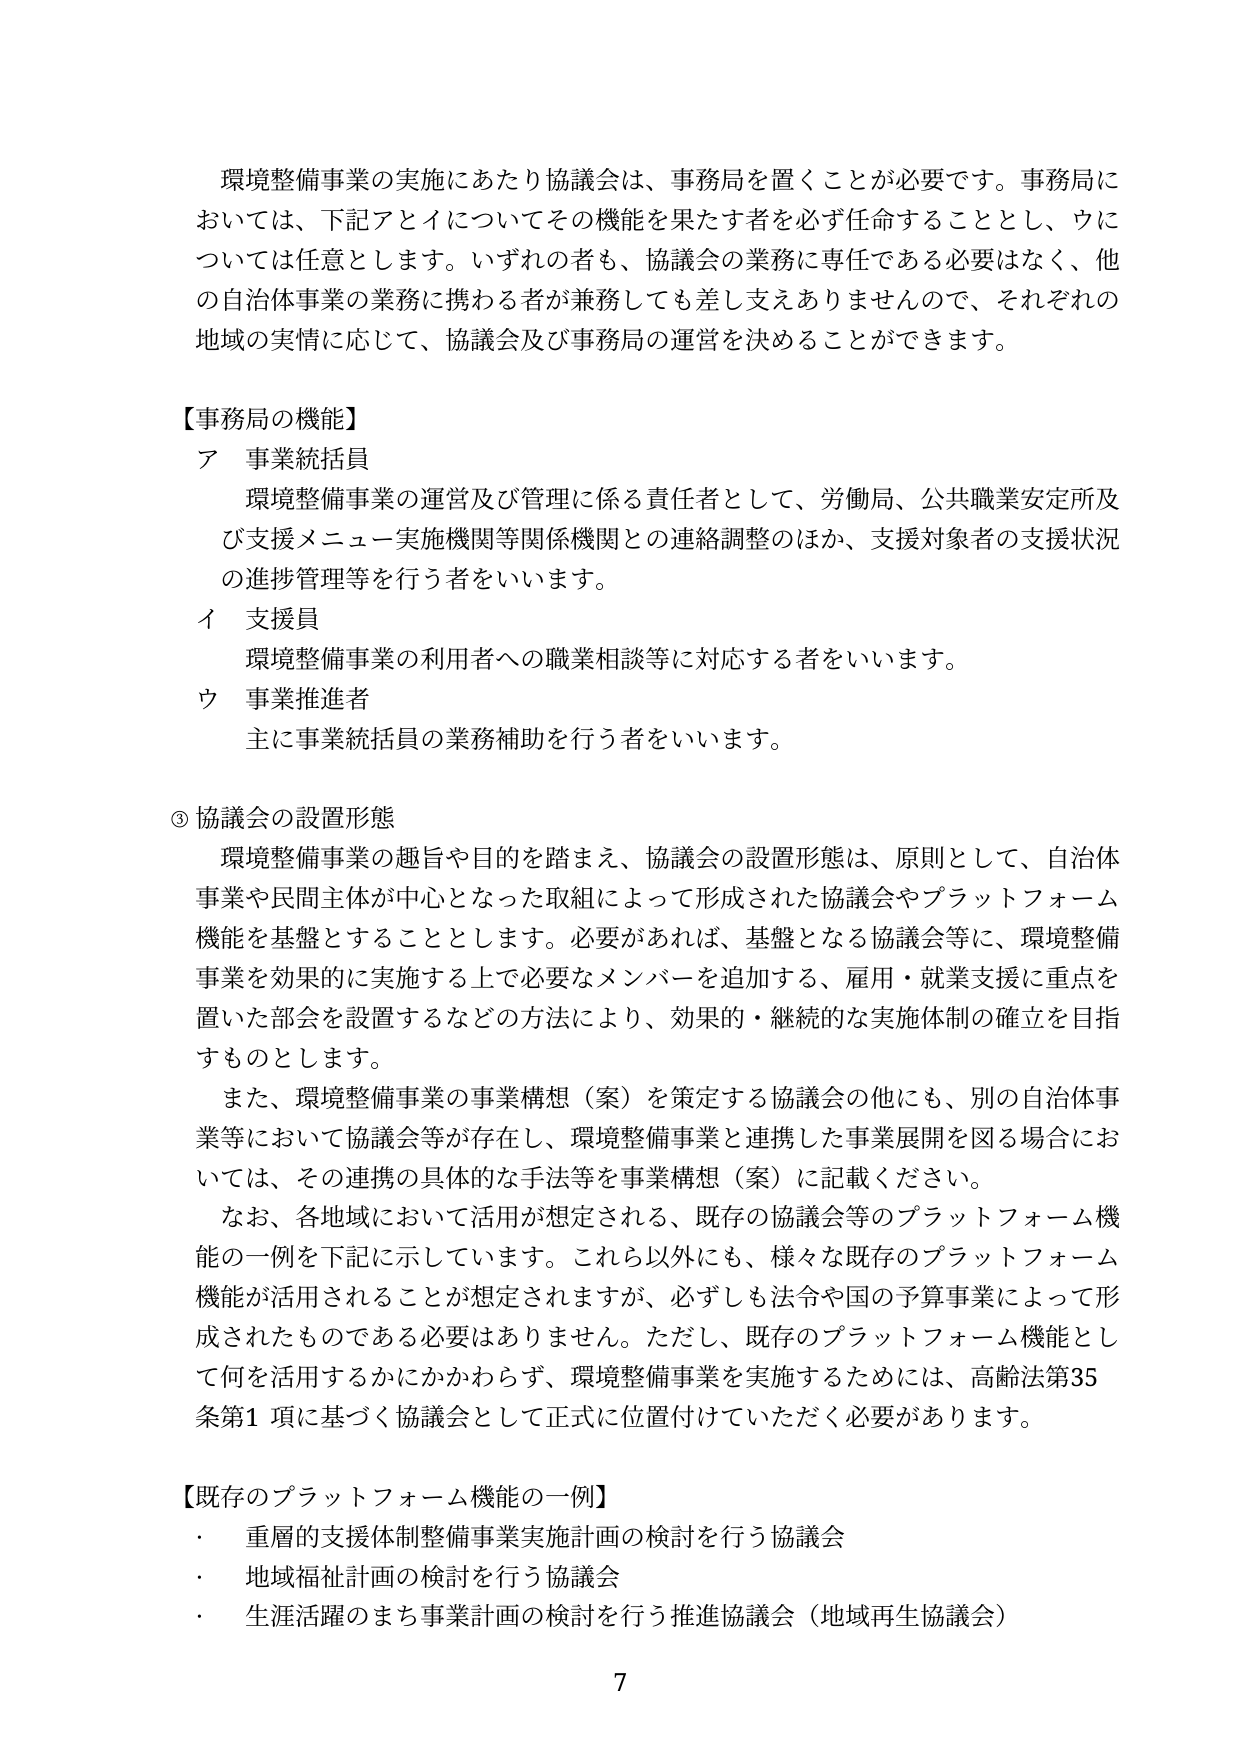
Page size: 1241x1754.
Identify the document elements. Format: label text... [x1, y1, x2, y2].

text なお、各地域において活用が想定される、既存の協議会等のプラットフォーム機能の一例を下記に示しています。これら以外にも、様々な既存のプラットフォーム機能が活用されることが想定されますが、必ずしも法令や国の予算事業によって形成されたものである必要はありません。ただし、既存のプラットフォーム機能として何を活用するかにかかわらず、環境整備事業を実施するためには、高齢法第35条第1項に基づく協議会として正式に位置付けていただく必要があります。 [186, 1196, 1120, 1436]
text 環境整備事業の実施にあたり協議会は、事務局を置くことが必要です。事務局においては、下記アとイについてその機能を果たす者を必ず任命することとし、ウについては任意とします。いずれの者も、協議会の業務に専任である必要はなく、他の自治体事業の業務に携わる者が兼務しても差し支えありませんので、それぞれの地域の実情に応じて、協議会及び事務局の運営を決めることができます。 [186, 159, 1120, 358]
list 事業統括員 [189, 438, 1120, 478]
text ③協議会の設置形態 [161, 797, 1120, 837]
text 【既存のプラットフォーム機能の一例】 [164, 1475, 1120, 1515]
text 環境整備事業の利用者への職業相談等に対応する者をいいます。 [208, 638, 1120, 677]
list 支援員 [189, 598, 1120, 638]
text 環境整備事業の運営及び管理に係る責任者として、労働局、公共職業安定所及び支援メニュー実施機関等関係機関との連絡調整のほか、支援対象者の支援状況の進捗管理等を行う者をいいます。 [209, 478, 1120, 598]
list 事業推進者 [189, 677, 1120, 717]
list 地域福祉計画の検討を行う協議会 [194, 1555, 1120, 1595]
list 生涯活躍のまち事業計画の検討を行う推進協議会（地域再生協議会） [194, 1595, 1120, 1635]
text 主に事業統括員の業務補助を行う者をいいます。 [120, 717, 1120, 757]
list 重層的支援体制整備事業実施計画の検討を行う協議会 [194, 1515, 1120, 1555]
text また、環境整備事業の事業構想（案）を策定する協議会の他にも、別の自治体事業等において協議会等が存在し、環境整備事業と連携した事業展開を図る場合においては、その連携の具体的な手法等を事業構想（案）に記載ください。 [186, 1076, 1120, 1196]
text 【事務局の機能】 [120, 398, 1120, 438]
text 環境整備事業の趣旨や目的を踏まえ、協議会の設置形態は、原則として、自治体事業や民間主体が中心となった取組によって形成された協議会やプラットフォーム機能を基盤とすることとします。必要があれば、基盤となる協議会等に、環境整備事業を効果的に実施する上で必要なメンバーを追加する、雇用・就業支援に重点を置いた部会を設置するなどの方法により、効果的・継続的な実施体制の確立を目指すものとします。 [186, 837, 1120, 1076]
